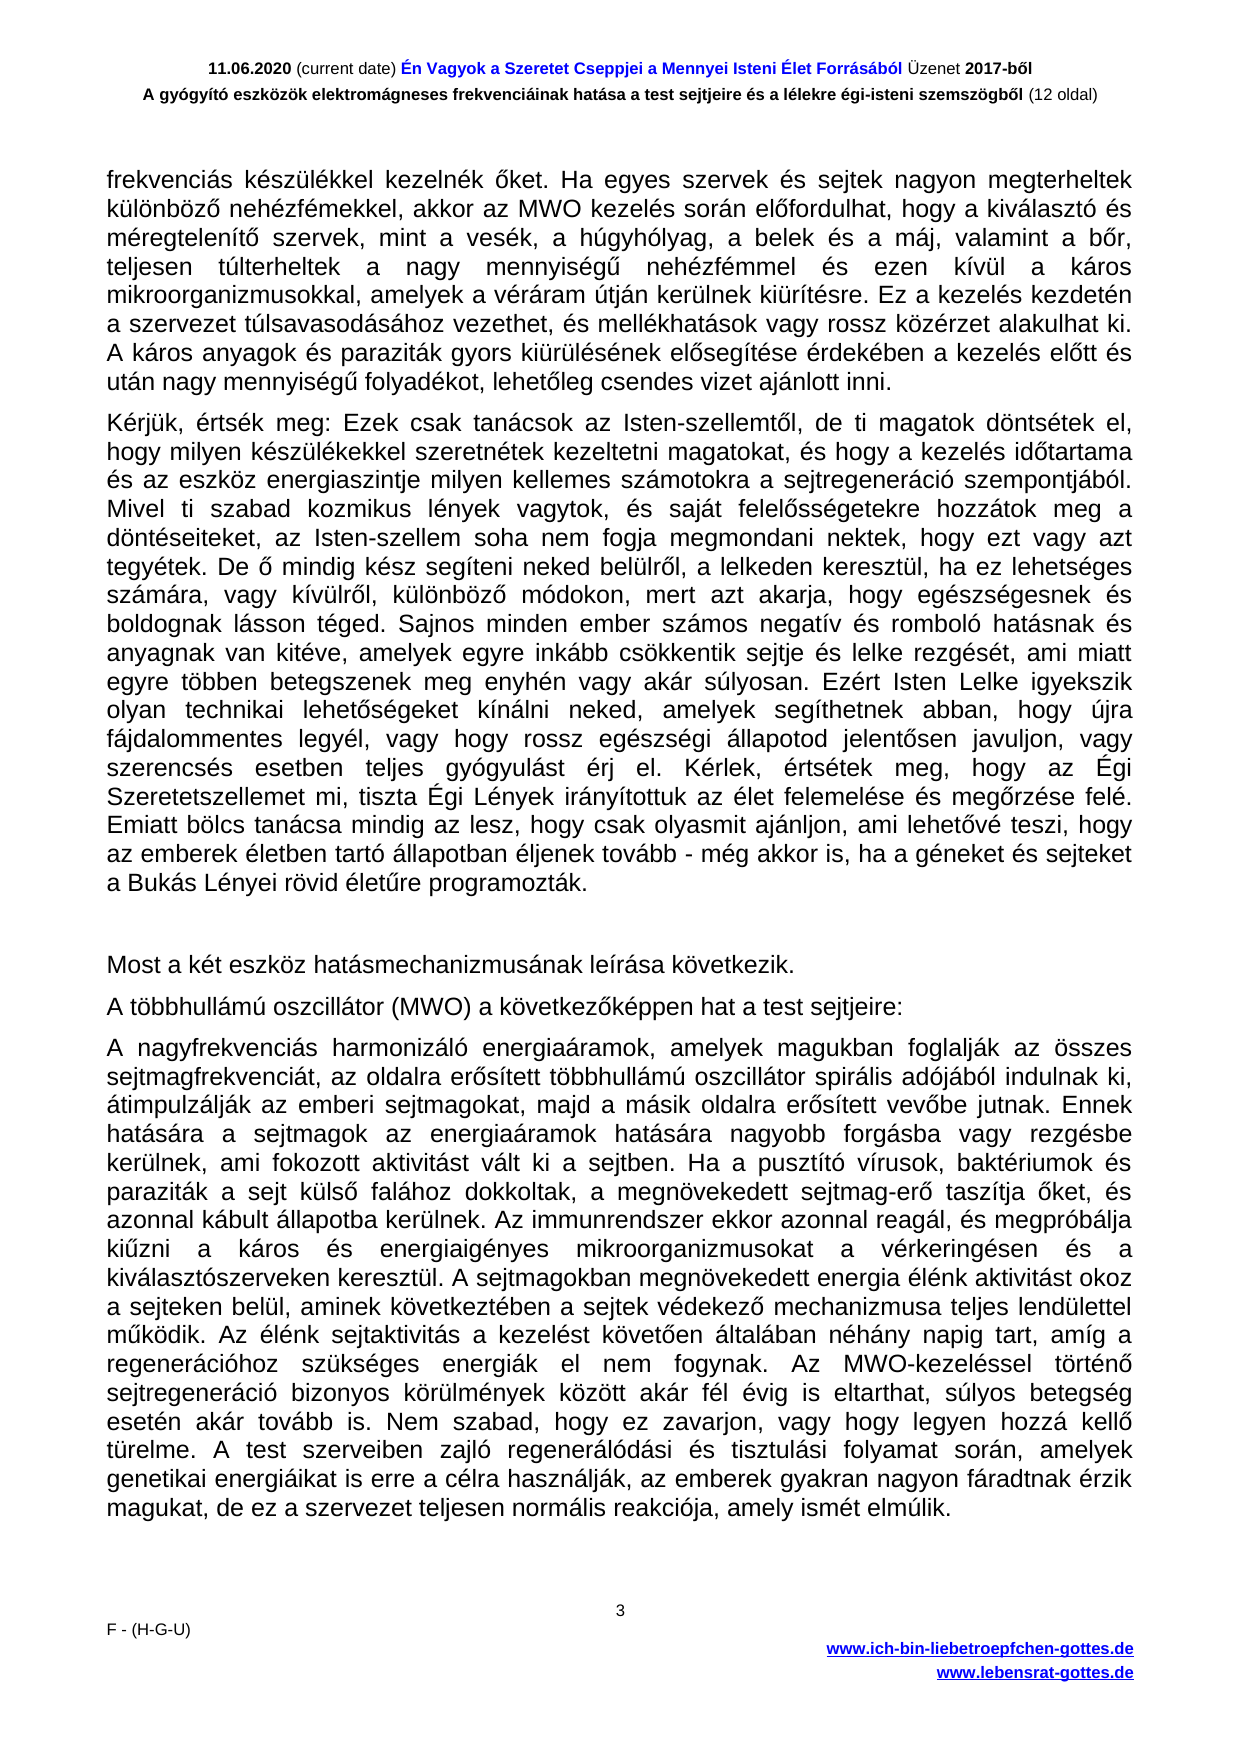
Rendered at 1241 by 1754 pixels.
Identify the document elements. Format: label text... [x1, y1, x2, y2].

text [106, 165, 1134, 395]
text A nagyfrekvenciás harmonizáló energiaáramok, amelyek magukban foglalják az összes sejtmagfrekvenciát, az oldalra erősített többhullámú oszcillátor spirális adójából indulnak ki, átimpulzálják az emberi sejtmagokat, majd a másik oldalra erősített vevőbe jutnak. Ennek hatására a sejtmagok az energiaáramok hatására nagyobb forgásba vagy rezgésbe kerülnek, ami fokozott aktivitást vált ki a sejtben. Ha a pusztító vírusok, baktériumok és paraziták a sejt külső falához dokkoltak, a megnövekedett sejtmag-erő taszítja őket, és azonnal kábult állapotba kerülnek. Az immunrendszer ekkor azonnal reagál, és megpróbálja kiűzni a káros és energiaigényes mikroorganizmusokat a vérkeringésen és a kiválasztószerveken keresztül. A sejtmagokban megnövekedett energia élénk aktivitást okoz a sejteken belül, aminek következtében a sejtek védekező mechanizmusa teljes lendülettel működik. Az élénk sejtaktivitás a kezelést követően általában néhány napig tart, amíg a regenerációhoz szükséges energiák el nem fogynak. Az MWO-kezeléssel történő sejtregeneráció bizonyos körülmények között akár fél évig is eltarthat, súlyos betegség esetén akár tovább is. Nem szabad, hogy ez zavarjon, vagy hogy legyen hozzá kellő türelme. A test szerveiben zajló regenerálódási és tisztulási folyamat során, amelyek genetikai energiáikat is erre a célra használják, az emberek gyakran nagyon fáradtnak érzik magukat, de ez a szervezet teljesen normális reakciója, amely ismét elmúlik. [106, 1033, 1134, 1522]
text Kérjük, értsék meg: Ezek csak tanácsok az Isten-szellemtől, de ti magatok döntsétek el, hogy milyen készülékekkel szeretnétek kezeltetni magatokat, és hogy a kezelés időtartama és az eszköz energiaszintje milyen kellemes számotokra a sejtregeneráció szempontjából. Mivel ti szabad kozmikus lények vagytok, és saját felelősségetekre hozzátok meg a döntéseiteket, az Isten-szellem soha nem fogja megmondani nektek, hogy ezt vagy azt tegyétek. De ő mindig kész segíteni neked belülről, a lelkeden keresztül, ha ez lehetséges számára, vagy kívülről, különböző módokon, mert azt akarja, hogy egészségesnek és boldognak lásson téged. Sajnos minden ember számos negatív és romboló hatásnak és anyagnak van kitéve, amelyek egyre inkább csökkentik sejtje és lelke rezgését, ami miatt egyre többen betegszenek meg enyhén vagy akár súlyosan. Ezért Isten Lelke igyekszik olyan technikai lehetőségeket kínálni neked, amelyek segíthetnek abban, hogy újra fájdalommentes legyél, vagy hogy rossz egészségi állapotod jelentősen javuljon, vagy szerencsés esetben teljes gyógyulást érj el. Kérlek, értsétek meg, hogy az Égi Szeretetszellemet mi, tiszta Égi Lények irányítottuk az élet felemelése és megőrzése felé. Emiatt bölcs tanácsa mindig az lesz, hogy csak olyasmit ajánljon, ami lehetővé teszi, hogy az emberek életben tartó állapotban éljenek tovább - még akkor is, ha a géneket és sejteket a Bukás Lényei rövid életűre programozták. [106, 408, 1134, 897]
text A többhullámú oszcillátor (MWO) a következőképpen hat a test sejtjeire: [106, 992, 1134, 1020]
text Most a két eszköz hatásmechanizmusának leírása következik. [106, 950, 1134, 979]
